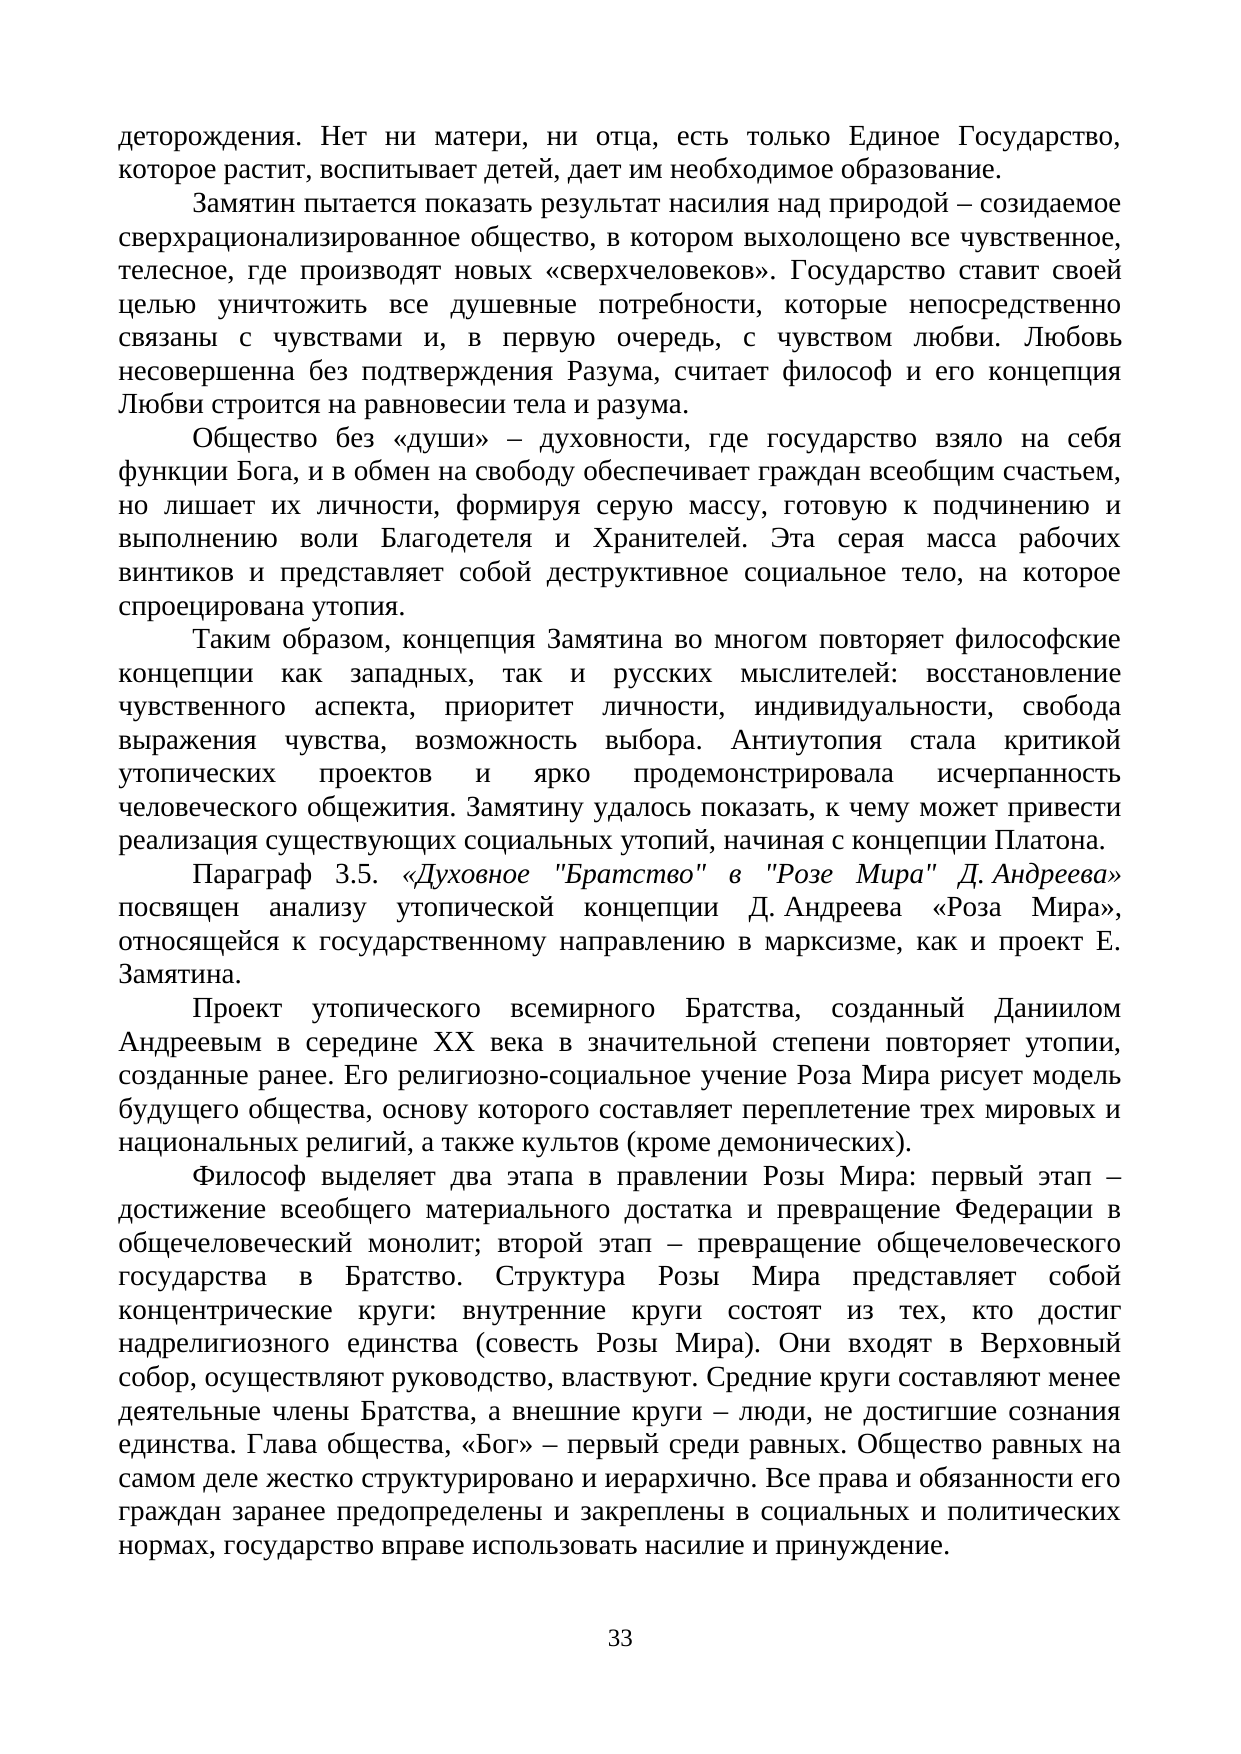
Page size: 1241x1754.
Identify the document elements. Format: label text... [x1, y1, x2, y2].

text Замятин пытается показать результат насилия над природой – созидаемое сверхрационализированное общество, в котором выхолощено все чувственное, телесное, где производят новых «сверхчеловеков». Государство ставит своей целью уничтожить все душевные потребности, которые непосредственно связаны с чувствами и, в первую очередь, с чувством любви. Любовь несовершенна без подтверждения Разума, считает философ и его концепция Любви строится на равновесии тела и разума. [118, 185, 1122, 420]
text Общество без «души» – духовности, где государство взяло на себя функции Бога, и в обмен на свободу обеспечивает граждан всеобщим счастьем, но лишает их личности, формируя серую массу, готовую к подчинению и выполнению воли Благодетеля и Хранителей. Эта серая масса рабочих винтиков и представляет собой деструктивное социальное тело, на которое спроецирована утопия. [118, 420, 1122, 621]
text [118, 118, 1122, 185]
text Проект утопического всемирного Братства, созданный Даниилом Андреевым в середине ХХ века в значительной степени повторяет утопии, созданные ранее. Его религиозно-социальное учение Роза Мира рисует модель будущего общества, основу которого составляет переплетение трех мировых и национальных религий, а также культов (кроме демонических). [118, 990, 1122, 1158]
text Таким образом, концепция Замятина во многом повторяет философские концепции как западных, так и русских мыслителей: восстановление чувственного аспекта, приоритет личности, индивидуальности, свобода выражения чувства, возможность выбора. Антиутопия стала критикой утопических проектов и ярко продемонстрировала исчерпанность человеческого общежития. Замятину удалось показать, к чему может привести реализация существующих социальных утопий, начиная с концепции Платона. [118, 621, 1122, 856]
text Параграф 3.5. «Духовное "Братство" в "Розе Мира" Д. Андреева» посвящен анализу утопической концепции Д. Андреева «Роза Мира», относящейся к государственному направлению в марксизме, как и проект Е. Замятина. [118, 856, 1122, 990]
text Философ выделяет два этапа в правлении Розы Мира: первый этап – достижение всеобщего материального достатка и превращение Федерации в общечеловеческий монолит; второй этап – превращение общечеловеческого государства в Братство. Структура Розы Мира представляет собой концентрические круги: внутренние круги состоят из тех, кто достиг надрелигиозного единства (совесть Розы Мира). Они входят в Верховный собор, осуществляют руководство, властвуют. Средние круги составляют менее деятельные члены Братства, а внешние круги – люди, не достигшие сознания единства. Глава общества, «Бог» – первый среди равных. Общество равных на самом деле жестко структурировано и иерархично. Все права и обязанности его граждан заранее предопределены и закреплены в социальных и политических нормах, государство вправе использовать насилие и принуждение. [118, 1158, 1122, 1560]
